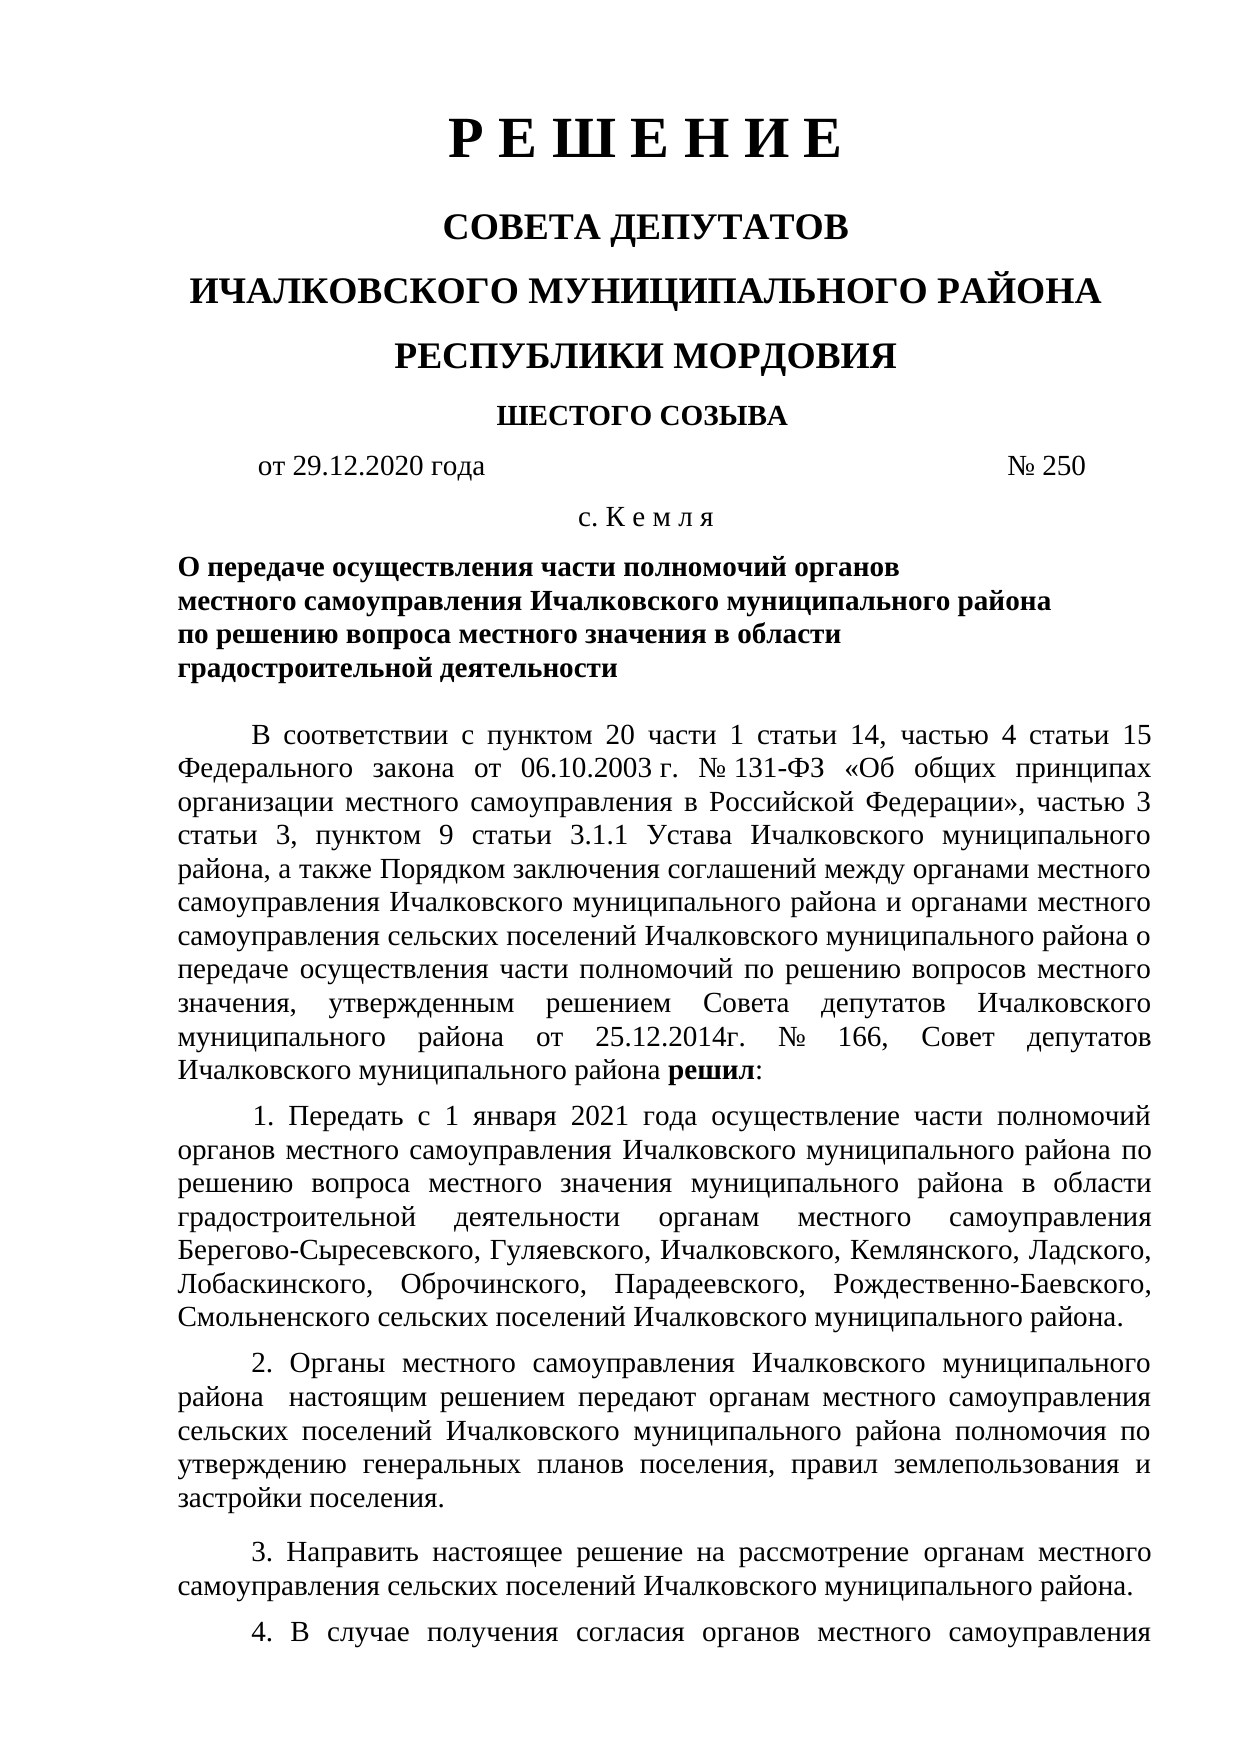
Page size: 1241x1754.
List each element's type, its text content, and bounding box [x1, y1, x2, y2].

text Р Е Ш Е Н И Е [140, 103, 1152, 171]
text от 29.12.2020 года № 250 [192, 448, 1152, 482]
text градостроительной деятельности [177, 650, 1152, 683]
text ШЕСТОГО СОЗЫВА [133, 398, 1152, 432]
text В соответствии с пунктом 20 части 1 статьи 14, частью 4 статьи 15 Федерального закона от 06.10.2003 г. № 131-ФЗ «Об общих принципах организации местного самоуправления в Российской Федерации», частью 3 статьи 3, пунктом 9 статьи 3.1.1 Устава Ичалковского муниципального района, а также Порядком заключения соглашений между органами местного самоуправления Ичалковского муниципального района и органами местного самоуправления сельских поселений Ичалковского муниципального района о передаче осуществления части полномочий по решению вопросов местного значения, утвержденным решением Совета депутатов Ичалковского муниципального района от 25.12.2014г. № 166, Совет депутатов Ичалковского муниципального района решил: [177, 717, 1152, 1086]
text СОВЕТА ДЕПУТАТОВ [140, 204, 1152, 247]
text 3. Направить настоящее решение на рассмотрение органам местного самоуправления сельских поселений Ичалковского муниципального района. [177, 1534, 1152, 1601]
text ИЧАЛКОВСКОГО МУНИЦИПАЛЬНОГО РАЙОНА РЕСПУБЛИКИ МОРДОВИЯ [140, 269, 1152, 377]
text 1. Передать с 1 января 2021 года осуществление части полномочий органов местного самоуправления Ичалковского муниципального района по решению вопроса местного значения муниципального района в области градостроительной деятельности органам местного самоуправления Берегово-Сыресевского, Гуляевского, Ичалковского, Кемлянского, Ладского, Лобаскинского, Оброчинского, Парадеевского, Рождественно-Баевского, Смольненского сельских поселений Ичалковского муниципального района. [177, 1098, 1152, 1333]
text 2. Органы местного самоуправления Ичалковского муниципального района настоящим решением передают органам местного самоуправления сельских поселений Ичалковского муниципального района полномочия по утверждению генеральных планов поселения, правил землепользования и застройки поселения. [177, 1346, 1152, 1513]
text по решению вопроса местного значения в области [177, 616, 1152, 650]
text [177, 1614, 1152, 1647]
text местного самоуправления Ичалковского муниципального района [177, 583, 1152, 616]
text с. К е м л я [140, 499, 1152, 532]
text О передаче осуществления части полномочий органов [177, 549, 1152, 583]
